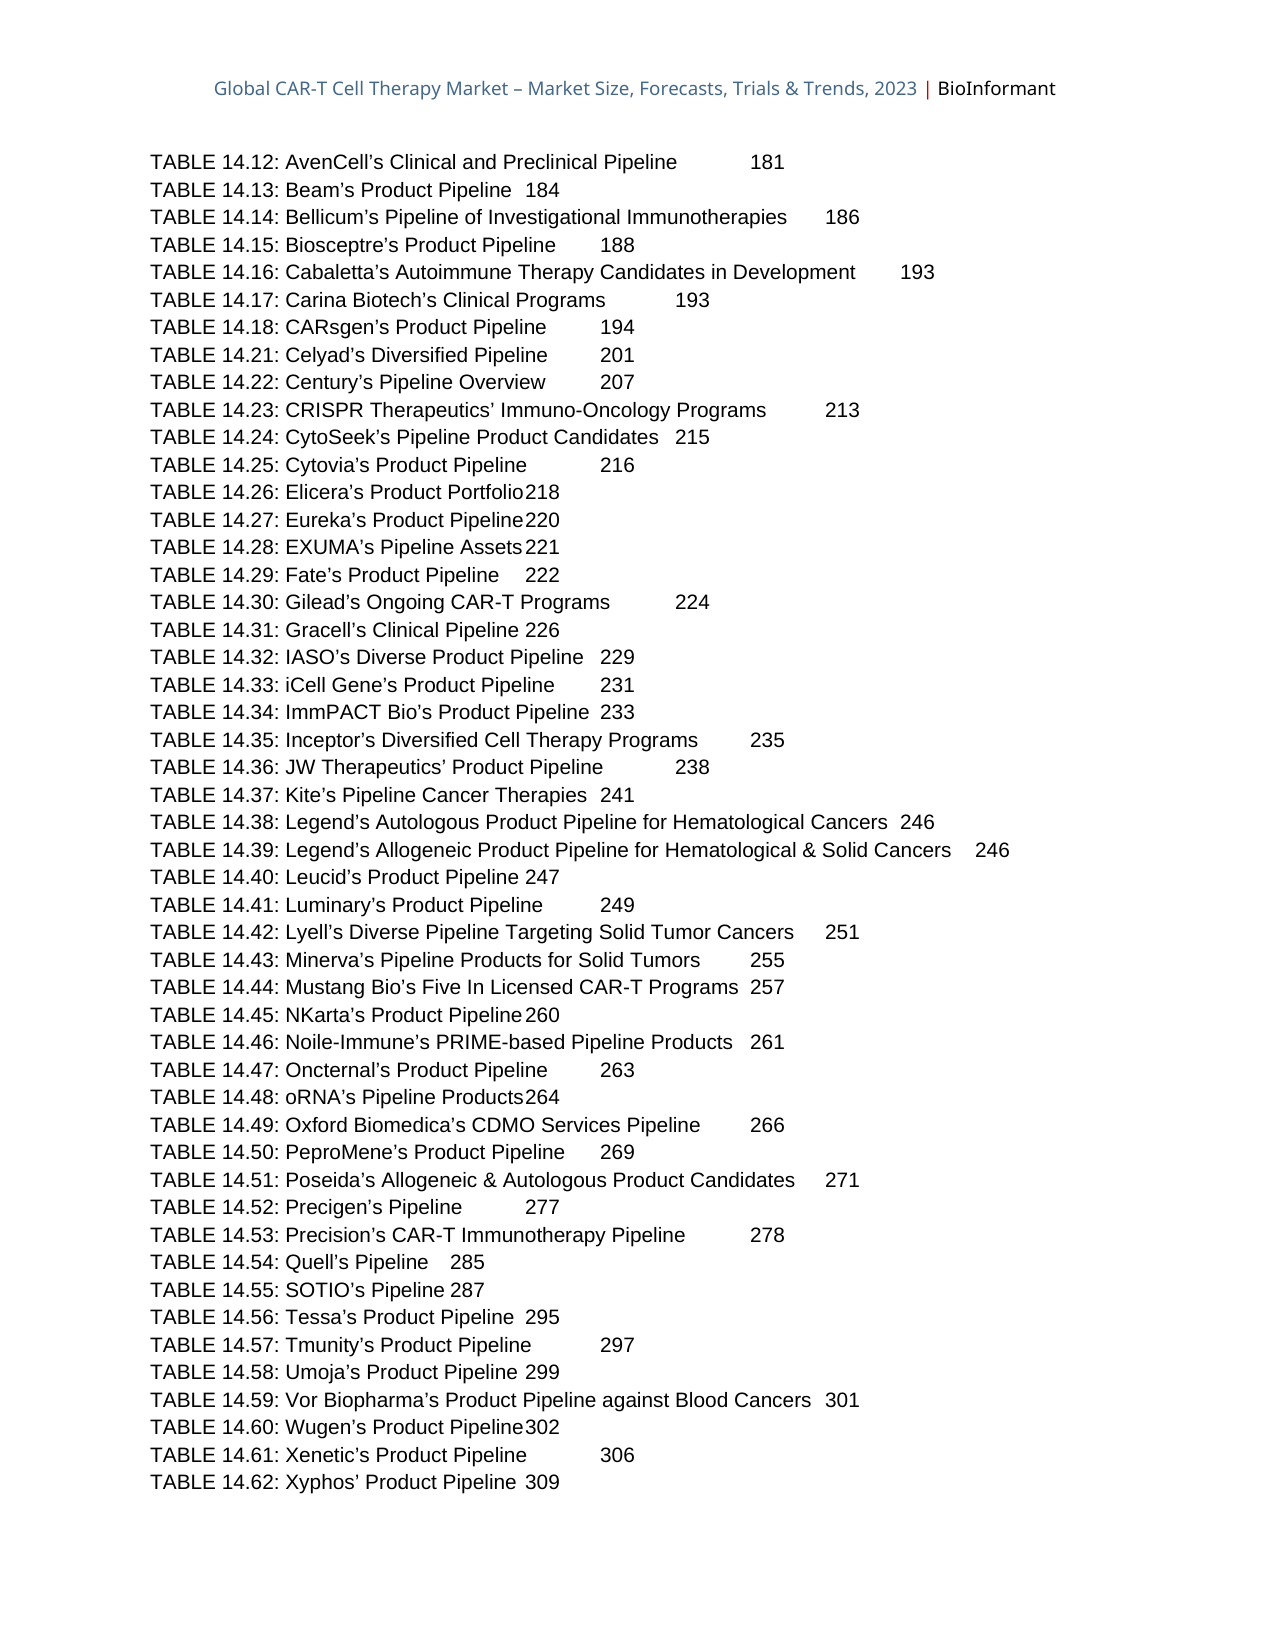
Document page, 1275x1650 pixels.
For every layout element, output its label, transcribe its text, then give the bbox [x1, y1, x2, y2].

text TABLE 14.30: Gilead’s Ongoing CAR-T Programs 224 [150, 590, 1125, 614]
text TABLE 14.35: Inceptor’s Diversified Cell Therapy Programs 235 [150, 727, 1125, 751]
text TABLE 14.23: CRISPR Therapeutics’ Immuno-Oncology Programs 213 [150, 397, 1125, 421]
text TABLE 14.44: Mustang Bio’s Five In Licensed CAR-T Programs 257 [150, 975, 1125, 999]
text TABLE 14.14: Bellicum’s Pipeline of Investigational Immunotherapies 186 [150, 205, 1125, 229]
text TABLE 14.36: JW Therapeutics’ Product Pipeline 238 [150, 755, 1125, 779]
text TABLE 14.50: PeproMene’s Product Pipeline 269 [150, 1140, 1125, 1164]
text TABLE 14.60: Wugen’s Product Pipeline 302 [150, 1415, 1125, 1439]
text TABLE 14.45: NKarta’s Product Pipeline 260 [150, 1002, 1125, 1026]
text TABLE 14.47: Oncternal’s Product Pipeline 263 [150, 1057, 1125, 1081]
text TABLE 14.37: Kite’s Pipeline Cancer Therapies 241 [150, 782, 1125, 806]
text TABLE 14.21: Celyad’s Diversified Pipeline 201 [150, 342, 1125, 366]
text TABLE 14.59: Vor Biopharma’s Product Pipeline against Blood Cancers 301 [150, 1387, 1125, 1411]
text TABLE 14.53: Precision’s CAR-T Immunotherapy Pipeline 278 [150, 1222, 1125, 1246]
text TABLE 14.22: Century’s Pipeline Overview 207 [150, 370, 1125, 394]
text TABLE 14.38: Legend’s Autologous Product Pipeline for Hematological Cancers 246 [150, 810, 1125, 834]
text TABLE 14.51: Poseida’s Allogeneic & Autologous Product Candidates 271 [150, 1167, 1125, 1191]
text TABLE 14.61: Xenetic’s Product Pipeline 306 [150, 1442, 1125, 1466]
text TABLE 14.39: Legend’s Allogeneic Product Pipeline for Hematological & Solid Cancers 246 [150, 837, 1125, 861]
text TABLE 14.32: IASO’s Diverse Product Pipeline 229 [150, 645, 1125, 669]
text TABLE 14.40: Leucid’s Product Pipeline 247 [150, 865, 1125, 889]
text TABLE 14.25: Cytovia’s Product Pipeline 216 [150, 452, 1125, 476]
text TABLE 14.56: Tessa’s Product Pipeline 295 [150, 1305, 1125, 1329]
text TABLE 14.54: Quell’s Pipeline 285 [150, 1250, 1125, 1274]
text TABLE 14.27: Eureka’s Product Pipeline 220 [150, 507, 1125, 531]
text TABLE 14.52: Precigen’s Pipeline 277 [150, 1195, 1125, 1219]
text TABLE 14.49: Oxford Biomedica’s CDMO Services Pipeline 266 [150, 1112, 1125, 1136]
text TABLE 14.33: iCell Gene’s Product Pipeline 231 [150, 672, 1125, 696]
text TABLE 14.26: Elicera’s Product Portfolio 218 [150, 480, 1125, 504]
text TABLE 14.24: CytoSeek’s Pipeline Product Candidates 215 [150, 425, 1125, 449]
text TABLE 14.13: Beam’s Product Pipeline 184 [150, 177, 1125, 201]
text TABLE 14.28: EXUMA’s Pipeline Assets 221 [150, 535, 1125, 559]
text TABLE 14.29: Fate’s Product Pipeline 222 [150, 562, 1125, 586]
text TABLE 14.46: Noile-Immune’s PRIME-based Pipeline Products 261 [150, 1030, 1125, 1054]
text TABLE 14.16: Cabaletta’s Autoimmune Therapy Candidates in Development 193 [150, 260, 1125, 284]
text TABLE 14.31: Gracell’s Clinical Pipeline 226 [150, 617, 1125, 641]
text TABLE 14.12: AvenCell’s Clinical and Preclinical Pipeline 181 [150, 150, 1125, 174]
text TABLE 14.17: Carina Biotech’s Clinical Programs 193 [150, 287, 1125, 311]
text TABLE 14.43: Minerva’s Pipeline Products for Solid Tumors 255 [150, 947, 1125, 971]
text TABLE 14.41: Luminary’s Product Pipeline 249 [150, 892, 1125, 916]
text TABLE 14.62: Xyphos’ Product Pipeline 309 [150, 1470, 1125, 1494]
text TABLE 14.57: Tmunity’s Product Pipeline 297 [150, 1332, 1125, 1356]
text TABLE 14.48: oRNA’s Pipeline Products 264 [150, 1085, 1125, 1109]
text TABLE 14.18: CARsgen’s Product Pipeline 194 [150, 315, 1125, 339]
text TABLE 14.42: Lyell’s Diverse Pipeline Targeting Solid Tumor Cancers 251 [150, 920, 1125, 944]
text TABLE 14.34: ImmPACT Bio’s Product Pipeline 233 [150, 700, 1125, 724]
text TABLE 14.58: Umoja’s Product Pipeline 299 [150, 1360, 1125, 1384]
text TABLE 14.15: Biosceptre’s Product Pipeline 188 [150, 232, 1125, 256]
text TABLE 14.55: SOTIO’s Pipeline 287 [150, 1277, 1125, 1301]
